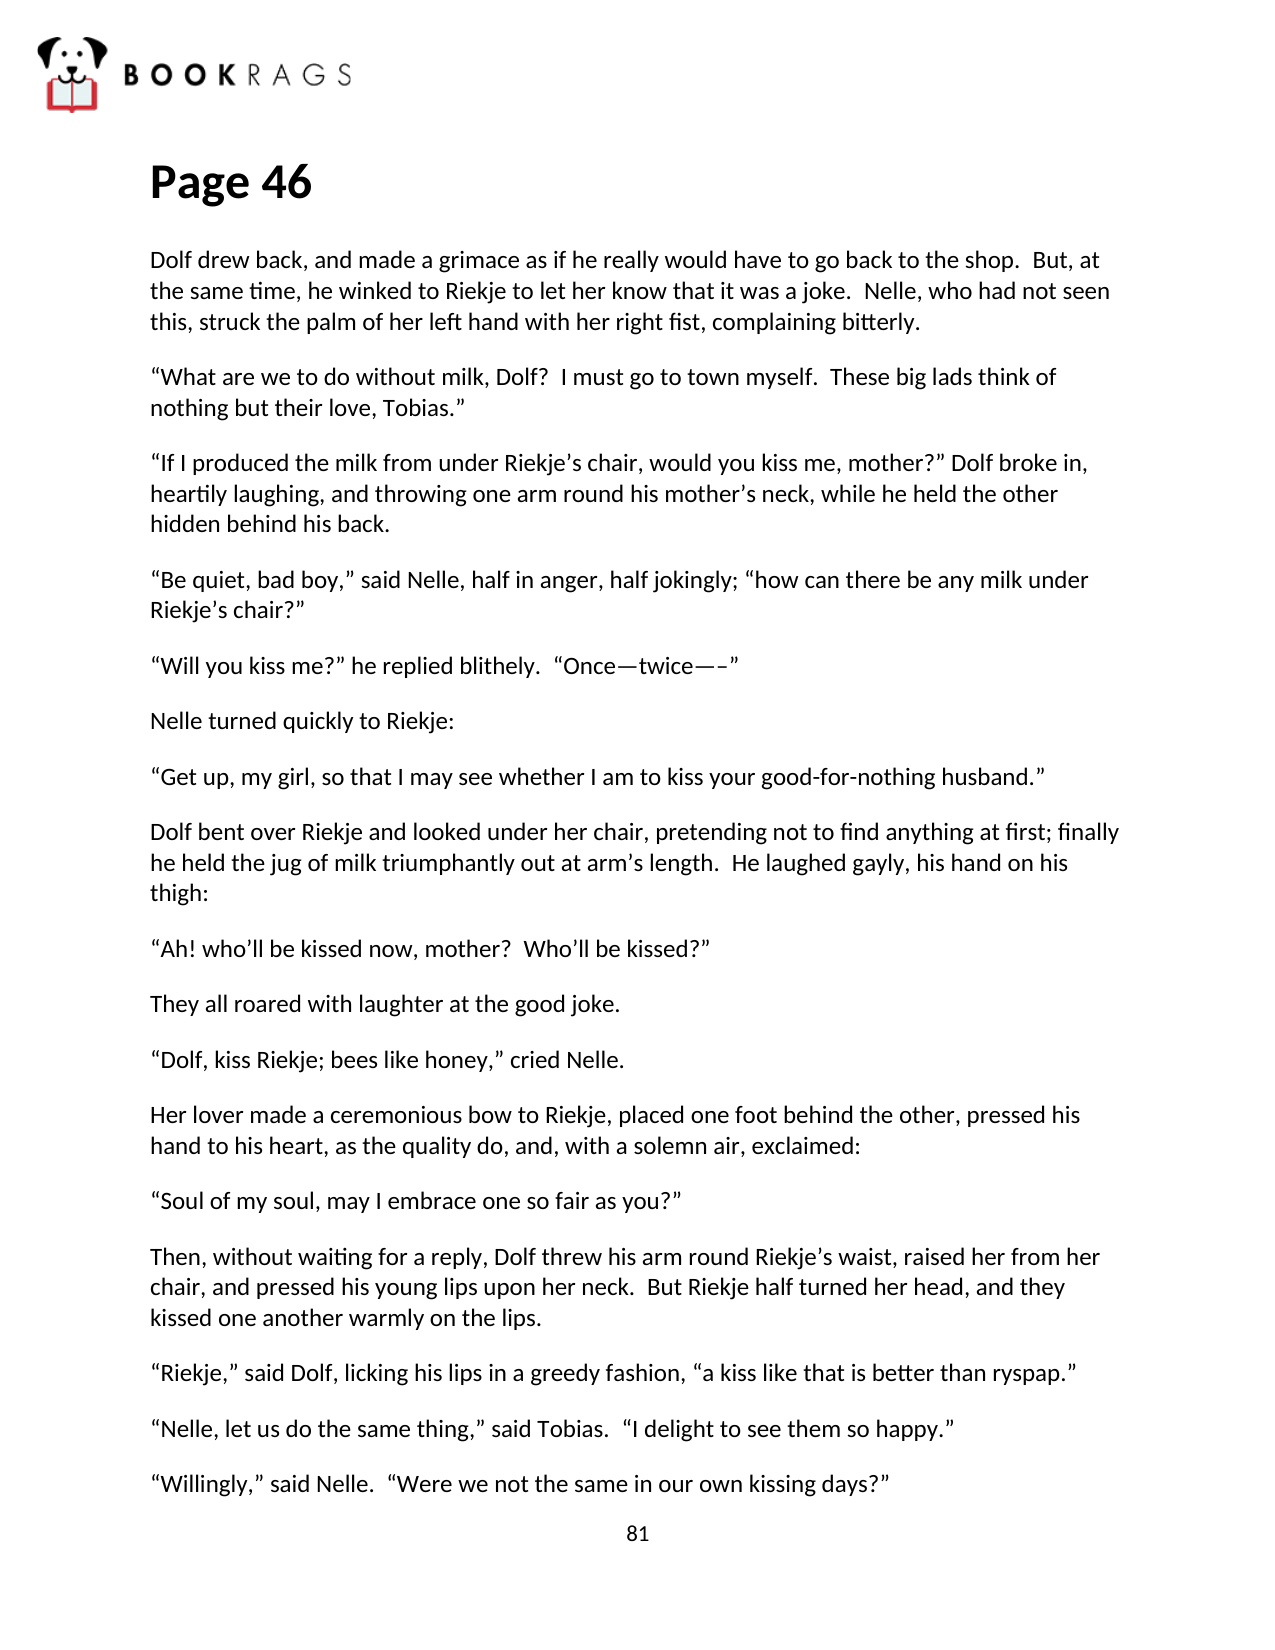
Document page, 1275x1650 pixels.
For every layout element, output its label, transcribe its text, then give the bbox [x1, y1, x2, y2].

text Then, without waiting for a reply, Dolf threw his arm round Riekje’s waist, raised her from her chair, and pressed his young lips upon her neck. But Riekje half turned her head, and they kissed one another warmly on the lips. [150, 1241, 1125, 1333]
text “Be quiet, bad boy,” said Nelle, half in anger, half jokingly; “how can there be any milk under Riekje’s chair?” [150, 564, 1125, 625]
text Her lover made a ceremonious bow to Riekje, placed one foot behind the other, pressed his hand to his heart, as the quality do, and, with a solemn air, exclaimed: [150, 1099, 1125, 1161]
text “Get up, my girl, so that I may see whether I am to kiss your good-for-nothing husband.” [150, 761, 1125, 791]
text “What are we to do without milk, Dolf? I must go to town myself. These big lads think of nothing but their love, Tobias.” [150, 361, 1125, 422]
text “If I produced the milk from under Riekje’s chair, would you kiss me, mother?” Dolf broke in, heartily laughing, and throwing one arm round his mother’s neck, while he held the other hidden behind his back. [150, 447, 1125, 539]
text “Riekje,” said Dolf, licking his lips in a greedy fashion, “a kiss like that is better than ryspap.” [150, 1358, 1125, 1388]
text Dolf bent over Riekje and looked under her chair, pretending not to find anything at first; finally he held the jug of milk triumphantly out at arm’s length. He laughed gayly, his hand on his thigh: [150, 816, 1125, 908]
text “Ah! who’ll be kissed now, mother? Who’ll be kissed?” [150, 933, 1125, 963]
text “Dolf, kiss Riekje; bees like honey,” cried Nelle. [150, 1044, 1125, 1074]
text “Willingly,” said Nelle. “Were we not the same in our own kissing days?” [150, 1469, 1125, 1499]
text “Soul of my soul, may I embrace one so fair as you?” [150, 1186, 1125, 1216]
text Dolf drew back, and made a grimace as if he really would have to go back to the shop. But, at the same time, he winked to Riekje to let her know that it was a joke. Nelle, who had not seen this, struck the palm of her left hand with her right fist, complaining bitterly. [150, 244, 1125, 336]
text Nelle turned quickly to Riekje: [150, 705, 1125, 736]
text Page 46 [150, 150, 1125, 211]
picture [37, 37, 351, 113]
text “Will you kiss me?” he replied blithely. “Once—­twice—–­” [150, 650, 1125, 680]
text “Nelle, let us do the same thing,” said Tobias. “I delight to see them so happy.” [150, 1413, 1125, 1444]
text They all roared with laughter at the good joke. [150, 988, 1125, 1019]
